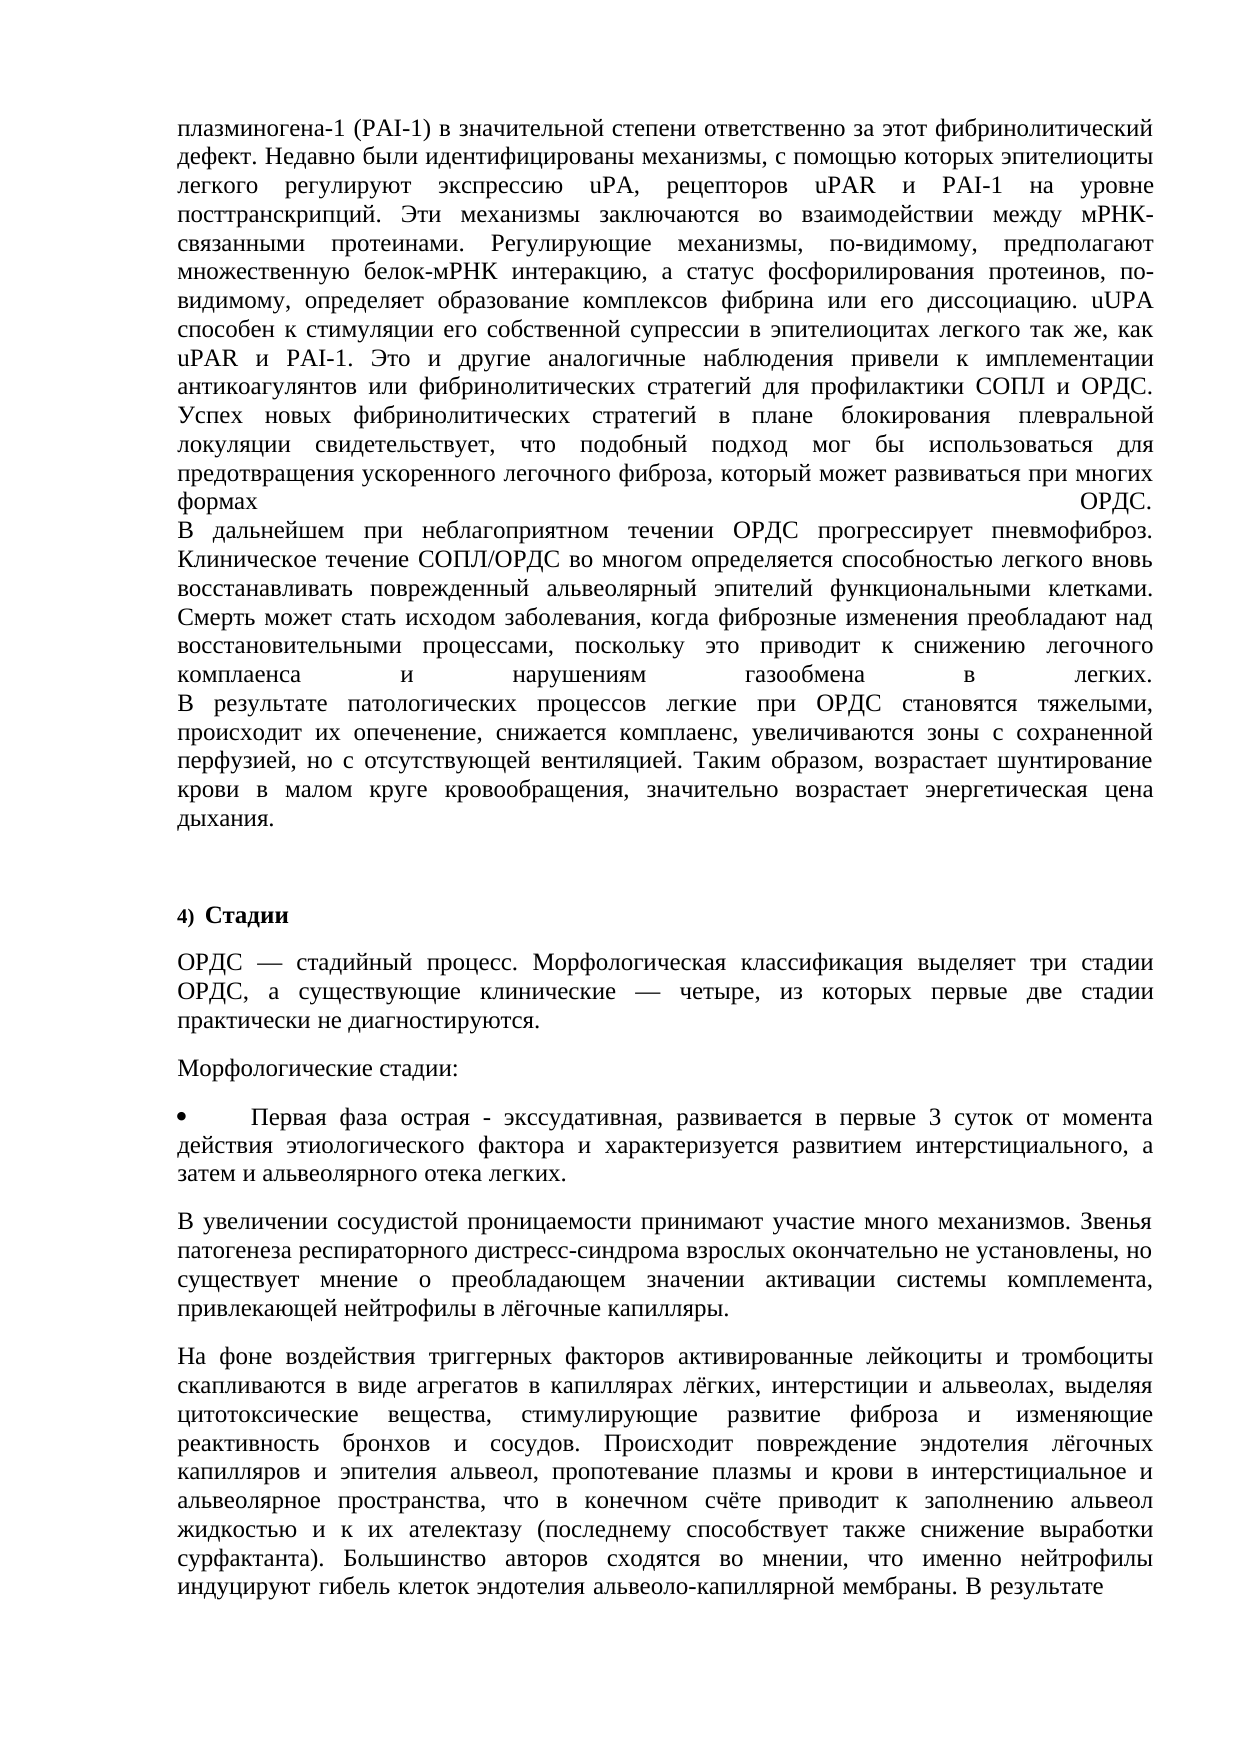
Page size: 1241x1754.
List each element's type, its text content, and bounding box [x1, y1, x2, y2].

text На фоне воздействия триггерных факторов активированные лейкоциты и тромбоциты скапливаются в виде агрегатов в капиллярах лёгких, интерстиции и альвеолах, выделяя цитотоксические вещества, стимулирующие развитие фиброза и изменяющие реактивность бронхов и сосудов. Происходит повреждение эндотелия лёгочных капилляров и эпителия альвеол, пропотевание плазмы и крови в интерстициальное и альвеолярное пространства, что в конечном счёте приводит к заполнению альвеол жидкостью и к их ателектазу (последнему способствует также снижение выработки сурфактанта). Большинство авторов сходятся во мнении, что именно нейтрофилы индуцируют гибель клеток эндотелия альвеоло-капиллярной мембраны. В результате [177, 1341, 1153, 1600]
text ОРДС — стадийный процесс. Морфологическая классификация выделяет три стадии ОРДС, а существующие клинические — четыре, из которых первые две стадии практически не диагностируются. [177, 947, 1154, 1034]
text Морфологические стадии: [177, 1053, 1165, 1082]
text В дальнейшем при неблагоприятном течении ОРДС прогрессирует пневмофиброз. Клиническое течение СОПЛ/ОРДС во многом определяется способностью легкого вновь восстанавливать поврежденный альвеолярный эпителий функциональными клетками. Смерть может стать исходом заболевания, когда фиброзные изменения преобладают над восстановительными процессами, поскольку это приводит к снижению легочного комплаенса и нарушениям газообмена в легких. В результате патологических процессов легкие при ОРДС становятся тяжелыми, происходит их опеченение, снижается комплаенс, увеличиваются зоны с сохраненной перфузией, но с отсутствующей вентиляцией. Таким образом, возрастает шунтирование крови в малом круге кровообращения, значительно возрастает энергетическая цена дыхания. [177, 515, 1153, 832]
list Первая фаза острая - экссудативная, развивается в первые 3 суток от момента действия этиологического фактора и характеризуется развитием интерстициального, а затем и альвеолярного отека легких. [177, 1102, 1153, 1187]
text плазминогена-1 (PAI-1) в значительной степени ответственно за этот фибринолитический дефект. Недавно были идентифицированы механизмы, с помощью которых эпителиоциты легкого регулируют экспрессию uPA, рецепторов uPAR и PAI-1 на уровне посттранскрипций. Эти механизмы заключаются во взаимодействии между мРНК- связанными протеинами. Регулирующие механизмы, по-видимому, предполагают множественную белок-мРНК интеракцию, а статус фосфорилирования протеинов, по- видимому, определяет образование комплексов фибрина или его диссоциацию. uUPA способен к стимуляции его собственной супрессии в эпителиоцитах легкого так же, как uPAR и PAI-1. Это и другие аналогичные наблюдения привели к имплементации антикоагулянтов или фибринолитических стратегий для профилактики СОПЛ и ОРДС. Успех новых фибринолитических стратегий в плане блокирования плевральной локуляции свидетельствует, что подобный подход мог бы использоваться для предотвращения ускоренного легочного фиброза, который может развиваться при многих формах ОРДС. [177, 113, 1154, 515]
subtitle Стадии [177, 901, 1165, 929]
text В увеличении сосудистой проницаемости принимают участие много механизмов. Звенья патогенеза респираторного дистресс-синдрома взрослых окончательно не установлены, но существует мнение о преобладающем значении активации системы комплемента, привлекающей нейтрофилы в лёгочные капилляры. [177, 1206, 1153, 1321]
